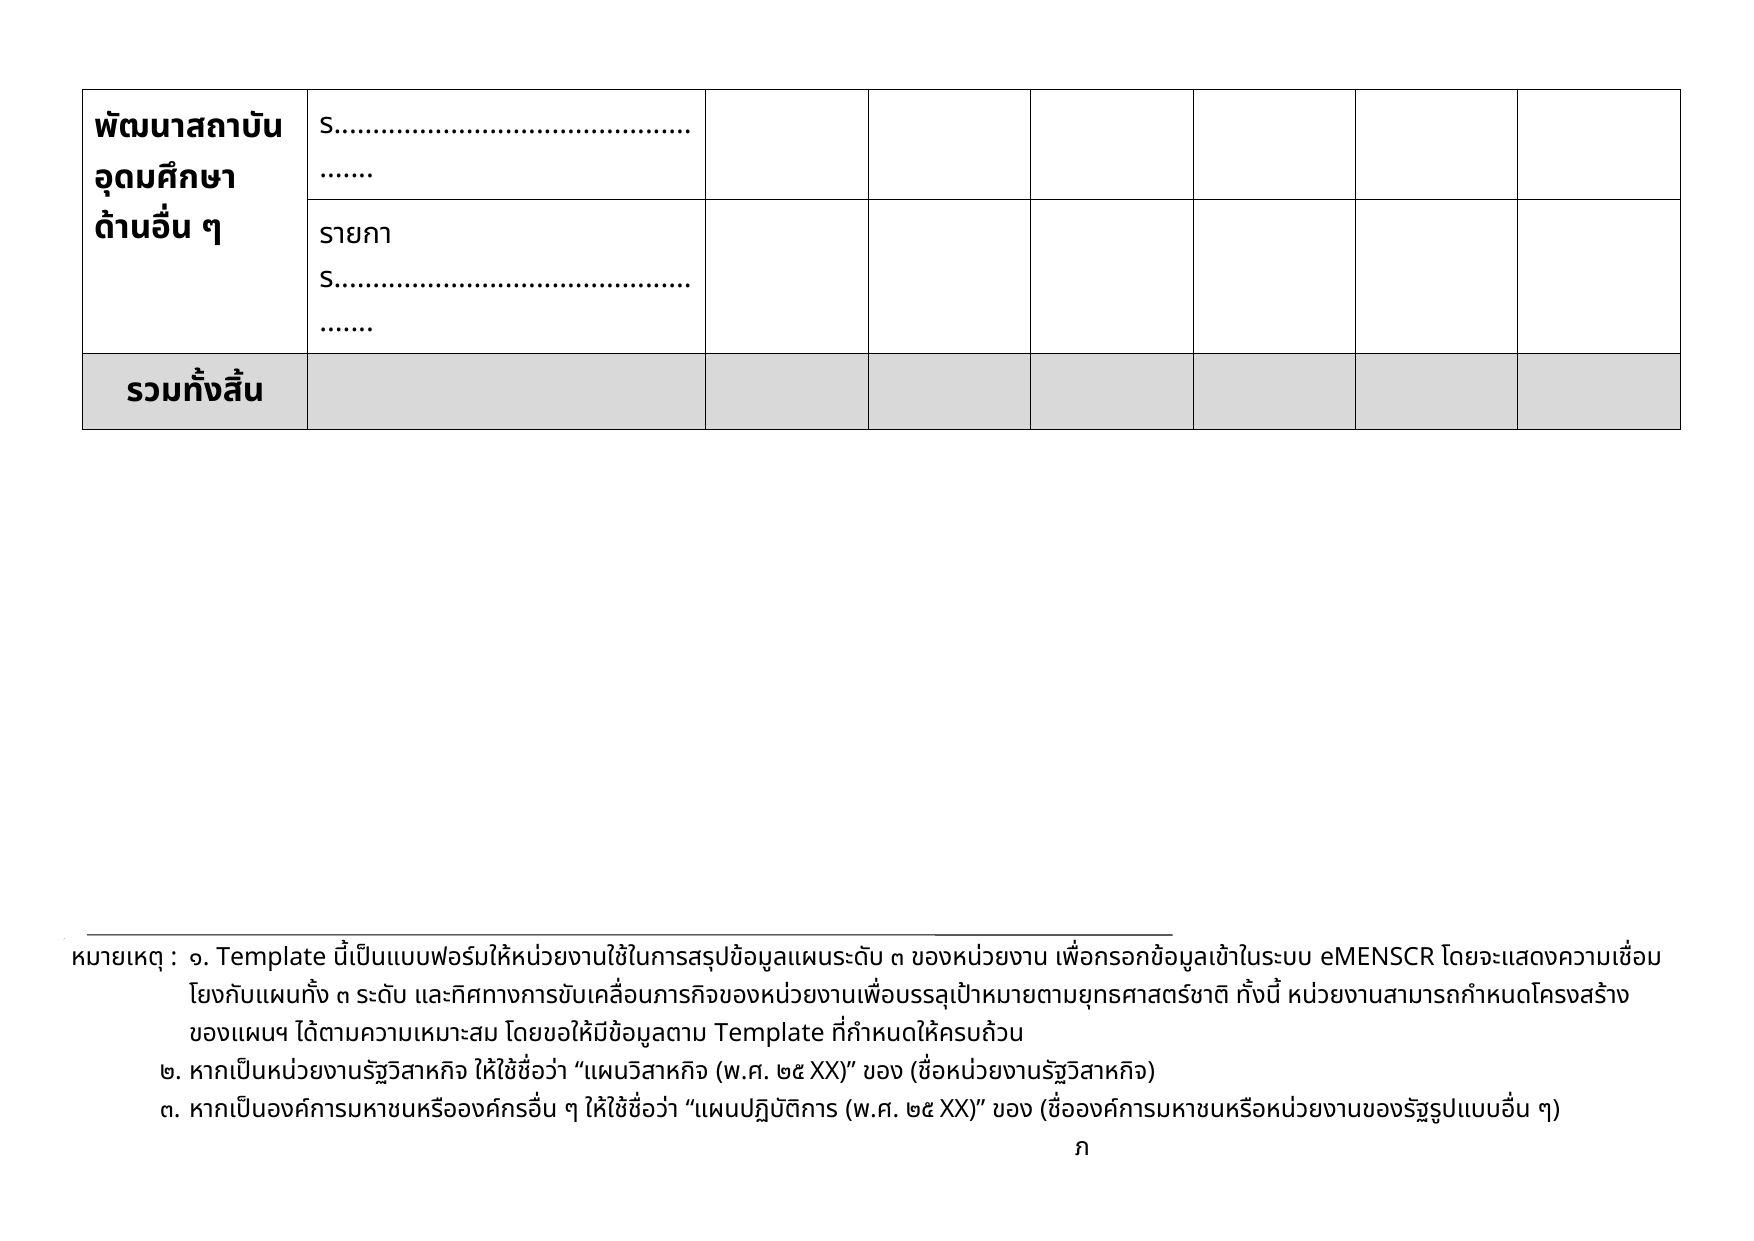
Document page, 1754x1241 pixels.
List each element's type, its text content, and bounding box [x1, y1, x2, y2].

table_cell [1518, 200, 1680, 353]
table_cell [1031, 200, 1193, 353]
table_cell [706, 354, 868, 429]
table_cell [869, 354, 1030, 429]
table_cell [869, 90, 1030, 199]
table_cell [869, 200, 1030, 353]
table_cell [1356, 354, 1517, 429]
table_cell [1194, 200, 1355, 353]
table_cell [1356, 200, 1517, 353]
table_cell [1194, 90, 1355, 199]
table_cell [83, 90, 307, 353]
table_cell [706, 200, 868, 353]
table_cell [1356, 90, 1517, 199]
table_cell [308, 200, 705, 353]
table_cell [1194, 354, 1355, 429]
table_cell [308, 90, 705, 199]
table_cell [706, 90, 868, 199]
table_cell [1031, 354, 1193, 429]
table_cell [308, 354, 705, 429]
table_cell รวมทั้งสิ้น [83, 354, 307, 429]
table_cell [1518, 90, 1680, 199]
table_cell [1518, 354, 1680, 429]
table_cell [1031, 90, 1193, 199]
